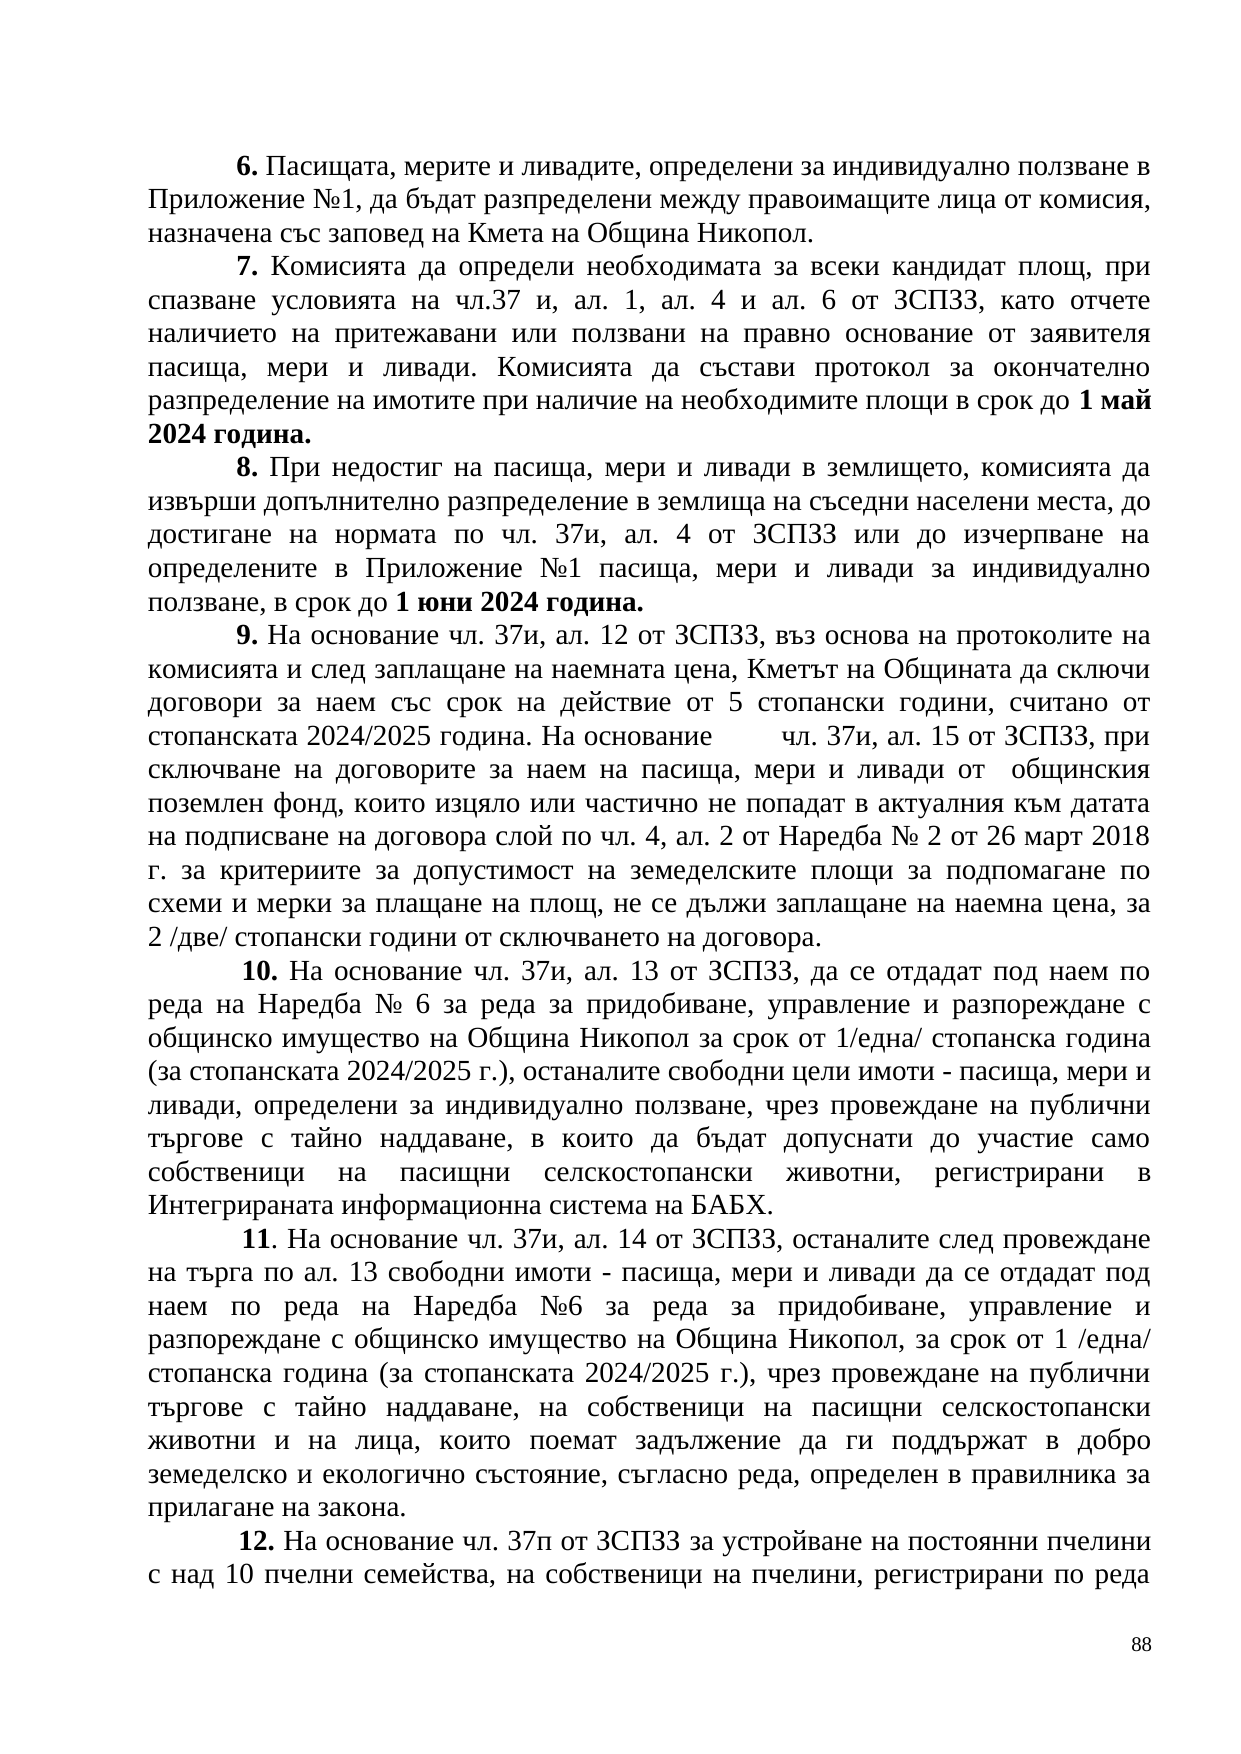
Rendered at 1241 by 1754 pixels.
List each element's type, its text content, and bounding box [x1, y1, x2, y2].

text 9. На основание чл. 37и, ал. 12 от ЗСПЗЗ, въз основа на протоколите на комисията и след заплащане на наемната цена, Кметът на Общината да сключи договори за наем със срок на действие от 5 стопански години, считано от стопанската 2024/2025 година. На основание чл. 37и, ал. 15 от ЗСПЗЗ, при сключване на договорите за наем на пасища, мери и ливади от общинския поземлен фонд, които изцяло или частично не попадат в актуалния към датата на подписване на договора слой по чл. 4, ал. 2 от Наредба № 2 от 26 март 2018 г. за критериите за допустимост на земеделските площи за подпомагане по схеми и мерки за плащане на площ, не се дължи заплащане на наемна цена, за 2 /две/ стопански години от сключването на договора. [148, 617, 1152, 953]
text 11. На основание чл. 37и, ал. 14 от ЗСПЗЗ, останалите след провеждане на търга по ал. 13 свободни имоти - пасища, мери и ливади да се отдадат под наем по реда на Наредба №6 за реда за придобиване, управление и разпореждане с общинско имущество на Община Никопол, за срок от 1 /една/ стопанска година (за стопанската 2024/2025 г.), чрез провеждане на публични търгове с тайно наддаване, на собственици на пасищни селскостопански животни и на лица, които поемат задължение да ги поддържат в добро земеделско и екологично състояние, съгласно реда, определен в правилника за прилагане на закона. [148, 1221, 1152, 1523]
text 7. Комисията да определи необходимата за всеки кандидат площ, при спазване условията на чл.37 и, ал. 1, ал. 4 и ал. 6 от ЗСПЗЗ, като отчете наличието на притежавани или ползвани на правно основание от заявителя пасища, мери и ливади. Комисията да състави протокол за окончателно разпределение на имотите при наличие на необходимите площи в срок до 1 май 2024 година. [148, 248, 1152, 449]
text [148, 1523, 1152, 1590]
text 8. При недостиг на пасища, мери и ливади в землището, комисията да извърши допълнително разпределение в землища на съседни населени места, до достигане на нормата по чл. 37и, ал. 4 от ЗСПЗЗ или до изчерпване на определените в Приложение №1 пасища, мери и ливади за индивидуално ползване, в срок до 1 юни 2024 година. [148, 449, 1152, 617]
text 6. Пасищата, мерите и ливадите, определени за индивидуално ползване в Приложение №1, да бъдат разпределени между правоимащите лица от комисия, назначена със заповед на Кмета на Община Никопол. [148, 148, 1152, 248]
text 10. На основание чл. 37и, ал. 13 от ЗСПЗЗ, да се отдадат под наем по реда на Наредба № 6 за реда за придобиване, управление и разпореждане с общинско имущество на Община Никопол за срок от 1/една/ стопанска година (за стопанската 2024/2025 г.), останалите свободни цели имоти - пасища, мери и ливади, определени за индивидуално ползване, чрез провеждане на публични търгове с тайно наддаване, в които да бъдат допуснати до участие само собственици на пасищни селскостопански животни, регистрирани в Интегрираната информационна система на БАБХ. [148, 953, 1152, 1221]
